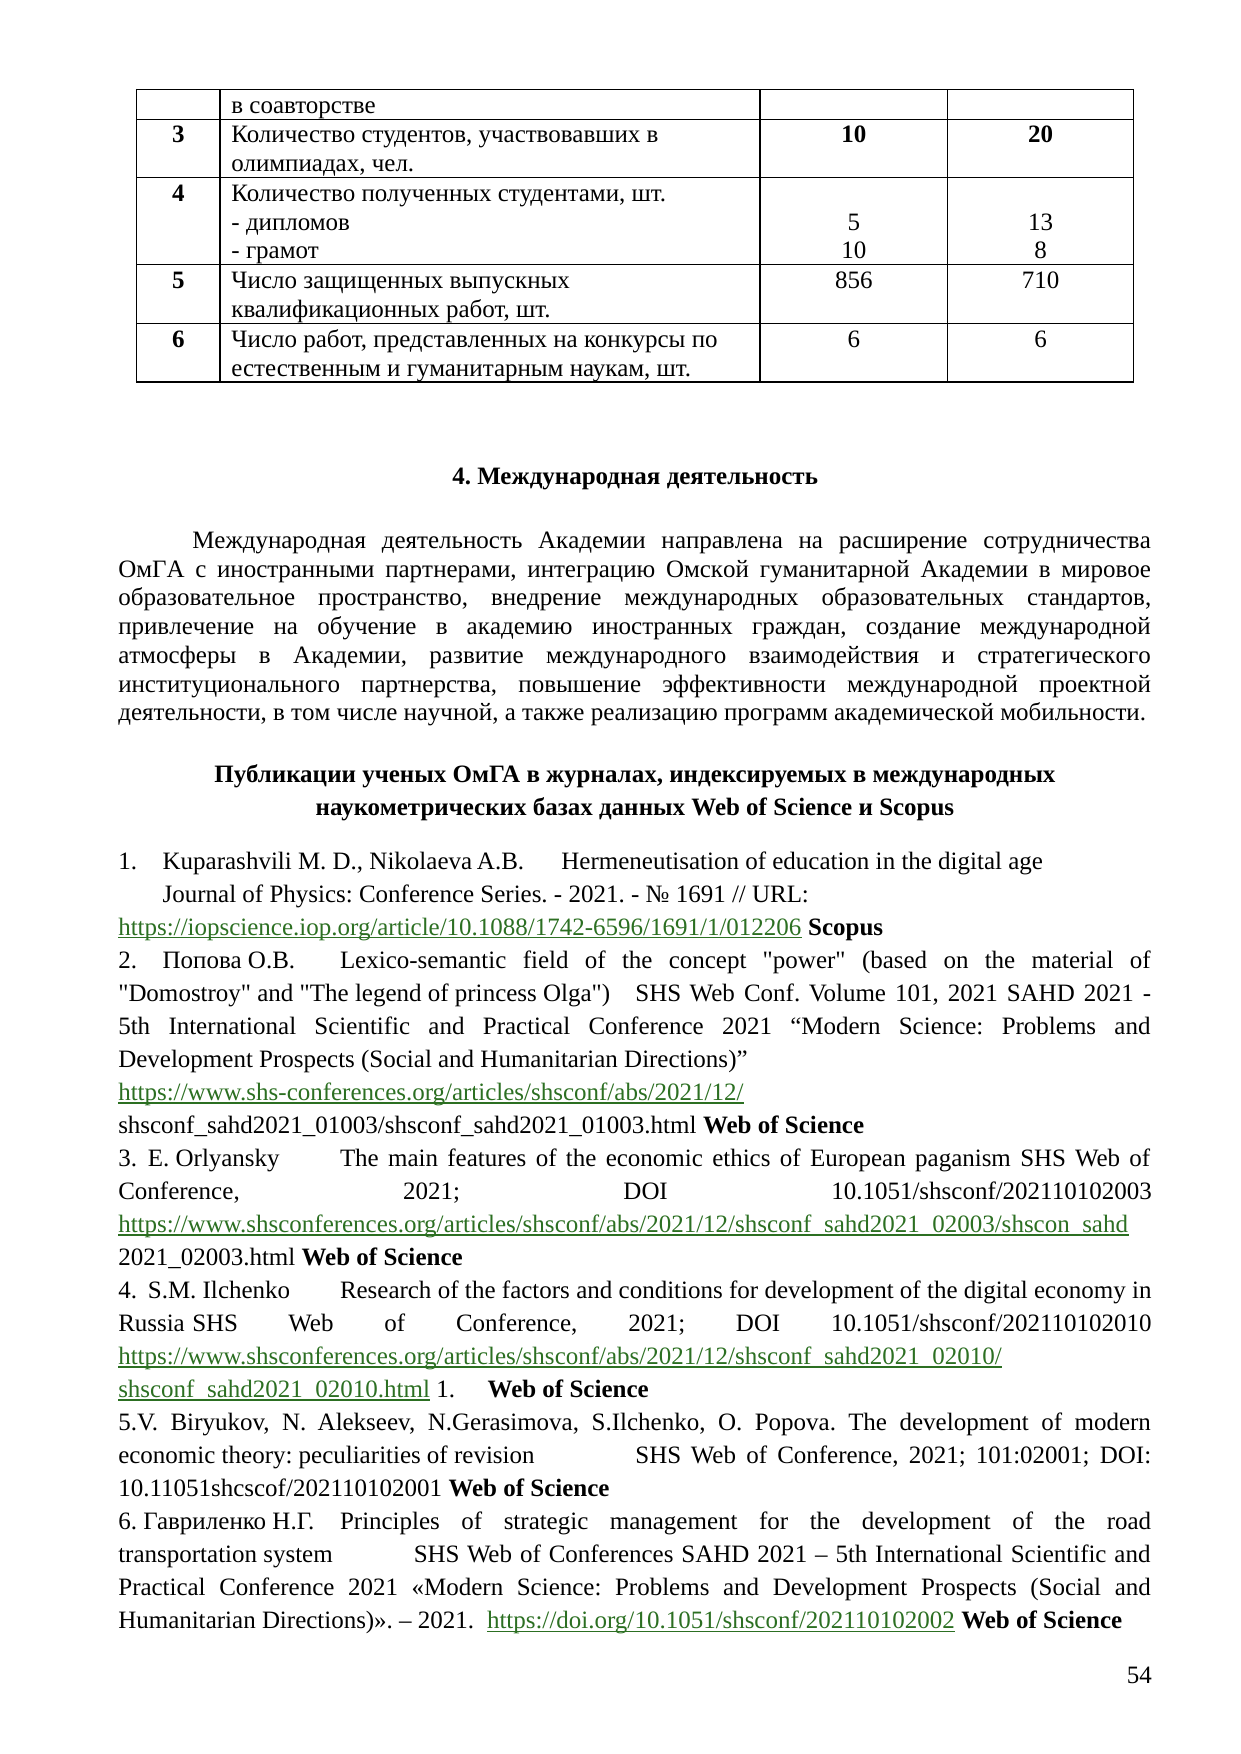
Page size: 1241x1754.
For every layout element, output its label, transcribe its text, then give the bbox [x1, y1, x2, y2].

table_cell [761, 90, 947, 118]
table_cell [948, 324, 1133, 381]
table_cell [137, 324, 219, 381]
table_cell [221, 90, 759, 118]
text Международная деятельность Академии направлена на расширение сотрудничества ОмГА с иностранными партнерами, интеграцию Омской гуманитарной Академии в мировое образовательное пространство, внедрение международных образовательных стандартов, привлечение на обучение в академию иностранных граждан, создание международной атмосферы в Академии, развитие международного взаимодействия и стратегического институционального партнерства, повышение эффективности международной проектной деятельности, в том числе научной, а также реализацию программ академической мобильности. [118, 525, 1152, 726]
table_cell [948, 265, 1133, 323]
text shsconf_sahd2021_01003/shsconf_sahd2021_01003.html Web of Science [118, 1110, 1152, 1139]
text https://www.shs-conferences.org/articles/shsconf/abs/2021/12/ [118, 1077, 1152, 1106]
list S.M. Ilchenko Research of the factors and conditions for development of the digital economy in Russia SHS Web of Conference, 2021; DOI 10.1051/shsconf/202110102010 https://www.shsconferences.org/articles/shsconf/abs/2021/12/shsconf_sahd2021_02010/shsconf_sahd2021_02010.html 1. Web of Science [118, 1275, 1152, 1403]
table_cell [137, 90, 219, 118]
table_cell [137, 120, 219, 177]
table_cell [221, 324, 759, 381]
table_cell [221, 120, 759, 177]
text 5.V. Biryukov, N. Alekseev, N.Gerasimova, S.Ilchenko, O. Popova. The development of modern economic theory: peculiarities of revision SHS Web of Conference, 2021; 101:02001; DOI: 10.11051shcscof/202110102001 Web of Science [118, 1407, 1152, 1502]
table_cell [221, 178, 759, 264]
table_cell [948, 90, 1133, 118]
text Journal of Physics: Conference Series. - 2021. - № 1691 // URL: [118, 879, 1152, 908]
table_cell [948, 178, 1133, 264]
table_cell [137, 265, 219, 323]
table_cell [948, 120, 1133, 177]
list Kuparashvili M. D., Nikolaeva A.B. Hermeneutisation of education in the digital age [118, 846, 1152, 875]
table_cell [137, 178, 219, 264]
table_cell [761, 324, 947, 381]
text 4. Международная деятельность [118, 461, 1152, 489]
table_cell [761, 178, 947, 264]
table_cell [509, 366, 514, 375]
text https://iopscience.iop.org/article/10.1088/1742-6596/1691/1/012206 Scopus [118, 912, 1152, 941]
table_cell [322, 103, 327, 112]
text Публикации ученых ОмГА в журналах, индексируемых в международных наукометрических базах данных Web of Science и Scopus [118, 759, 1152, 821]
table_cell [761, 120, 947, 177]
text 6. Гавриленко Н.Г. Principles of strategic management for the development of the road transportation system SHS Web of Conferences SAHD 2021 – 5th International Scientific and Practical Conference 2021 «Modern Science: Problems and Development Prospects (Social and Humanitarian Directions)». – 2021. https://doi.org/10.1051/shsconf/202110102002 Web of Science [118, 1506, 1152, 1634]
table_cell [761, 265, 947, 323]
list Попова О.В. Lexico-semantic field of the concept "power" (based on the material of "Domostroy" and "The legend of princess Olga") SHS Web Conf. Volume 101, 2021 SAHD 2021 - 5th International Scientific and Practical Conference 2021 “Modern Science: Problems and Development Prospects (Social and Humanitarian Directions)” [118, 945, 1152, 1073]
list E. Orlyansky The main features of the economic ethics of European paganism SHS Web of Conference, 2021; DOI 10.1051/shsconf/202110102003 https://www.shsconferences.org/articles/shsconf/abs/2021/12/shsconf_sahd2021_02003/shscon_sahd 2021_02003.html Web of Science [118, 1143, 1152, 1271]
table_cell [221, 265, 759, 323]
